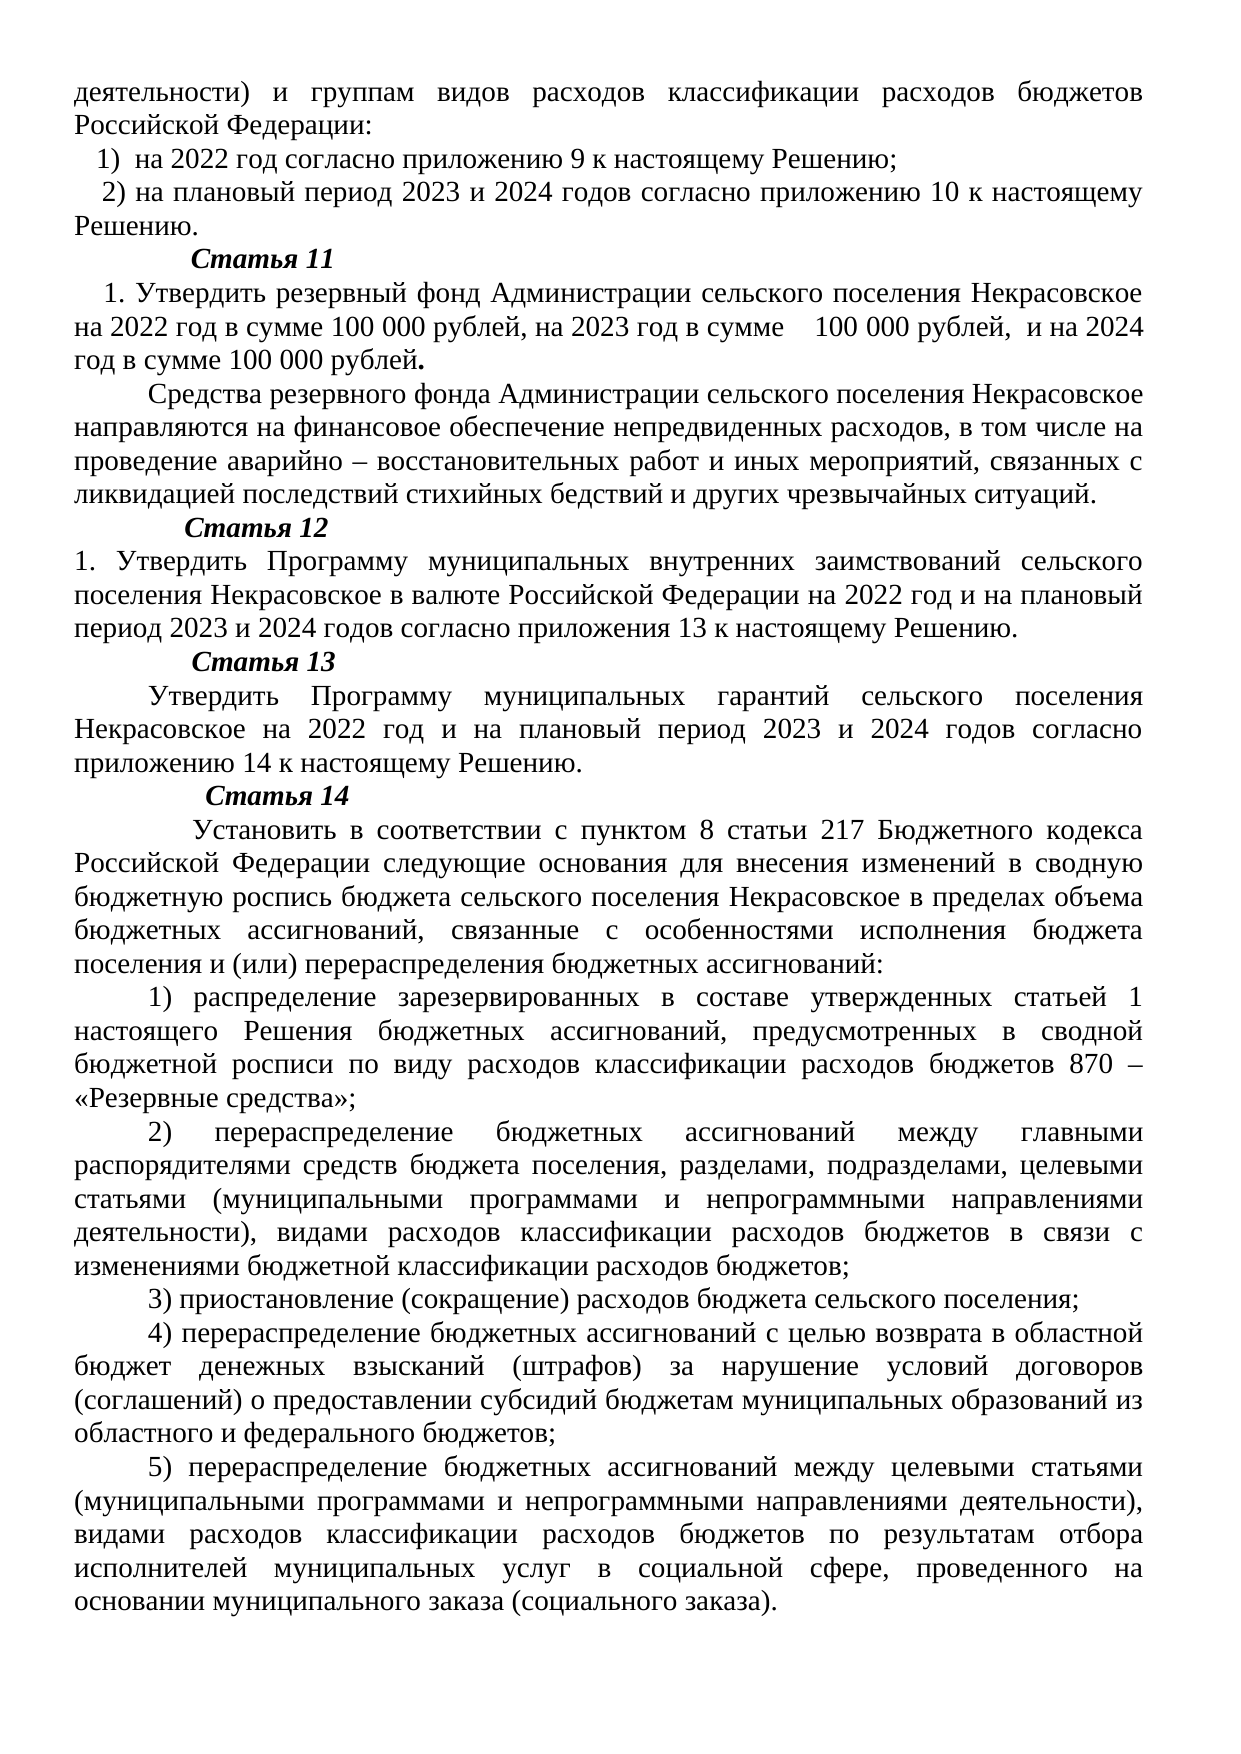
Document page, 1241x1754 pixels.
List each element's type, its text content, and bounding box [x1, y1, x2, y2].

text 3) приостановление (сокращение) расходов бюджета сельского поселения; [74, 1281, 1144, 1315]
text Установить в соответствии с пунктом 8 статьи 217 Бюджетного кодекса Российской Федерации следующие основания для внесения изменений в сводную бюджетную роспись бюджета сельского поселения Некрасовское в пределах объема бюджетных ассигнований, связанные с особенностями исполнения бюджета поселения и (или) перераспределения бюджетных ассигнований: [74, 812, 1144, 979]
text 1. Утвердить резервный фонд Администрации сельского поселения Некрасовское на 2022 год в сумме 100 000 рублей, на 2023 год в сумме 100 000 рублей, и на 2024 год в сумме 100 000 рублей. [74, 275, 1144, 376]
text 1) распределение зарезервированных в составе утвержденных статьей 1 настоящего Решения бюджетных ассигнований, предусмотренных в сводной бюджетной росписи по виду расходов классификации расходов бюджетов 870 – «Резервные средства»; [74, 979, 1144, 1114]
text Статья 13 [74, 644, 1144, 678]
text Утвердить Программу муниципальных гарантий сельского поселения Некрасовское на 2022 год и на плановый период 2023 и 2024 годов согласно приложению 14 к настоящему Решению. [74, 678, 1144, 778]
text 1) на 2022 год согласно приложению 9 к настоящему Решению; [74, 141, 1144, 174]
text Статья 12 [74, 510, 1144, 543]
text Средства резервного фонда Администрации сельского поселения Некрасовское направляются на финансовое обеспечение непредвиденных расходов, в том числе на проведение аварийно – восстановительных работ и иных мероприятий, связанных с ликвидацией последствий стихийных бедствий и других чрезвычайных ситуаций. [74, 376, 1144, 510]
text 2) на плановый период 2023 и 2024 годов согласно приложению 10 к настоящему Решению. [74, 174, 1144, 242]
text 5) перераспределение бюджетных ассигнований между целевыми статьями (муниципальными программами и непрограммными направлениями деятельности), видами расходов классификации расходов бюджетов по результатам отбора исполнителей муниципальных услуг в социальной сфере, проведенного на основании муниципального заказа (социального заказа). [74, 1449, 1144, 1617]
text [74, 74, 1144, 141]
text Статья 14 [74, 778, 1144, 812]
text 1. Утвердить Программу муниципальных внутренних заимствований сельского поселения Некрасовское в валюте Российской Федерации на 2022 год и на плановый период 2023 и 2024 годов согласно приложения 13 к настоящему Решению. [74, 543, 1144, 644]
text 4) перераспределение бюджетных ассигнований с целью возврата в областной бюджет денежных взысканий (штрафов) за нарушение условий договоров (соглашений) о предоставлении субсидий бюджетам муниципальных образований из областного и федерального бюджетов; [74, 1315, 1144, 1449]
text 2) перераспределение бюджетных ассигнований между главными распорядителями средств бюджета поселения, разделами, подразделами, целевыми статьями (муниципальными программами и непрограммными направлениями деятельности), видами расходов классификации расходов бюджетов в связи с изменениями бюджетной классификации расходов бюджетов; [74, 1114, 1144, 1281]
text Статья 11 [74, 242, 1144, 275]
